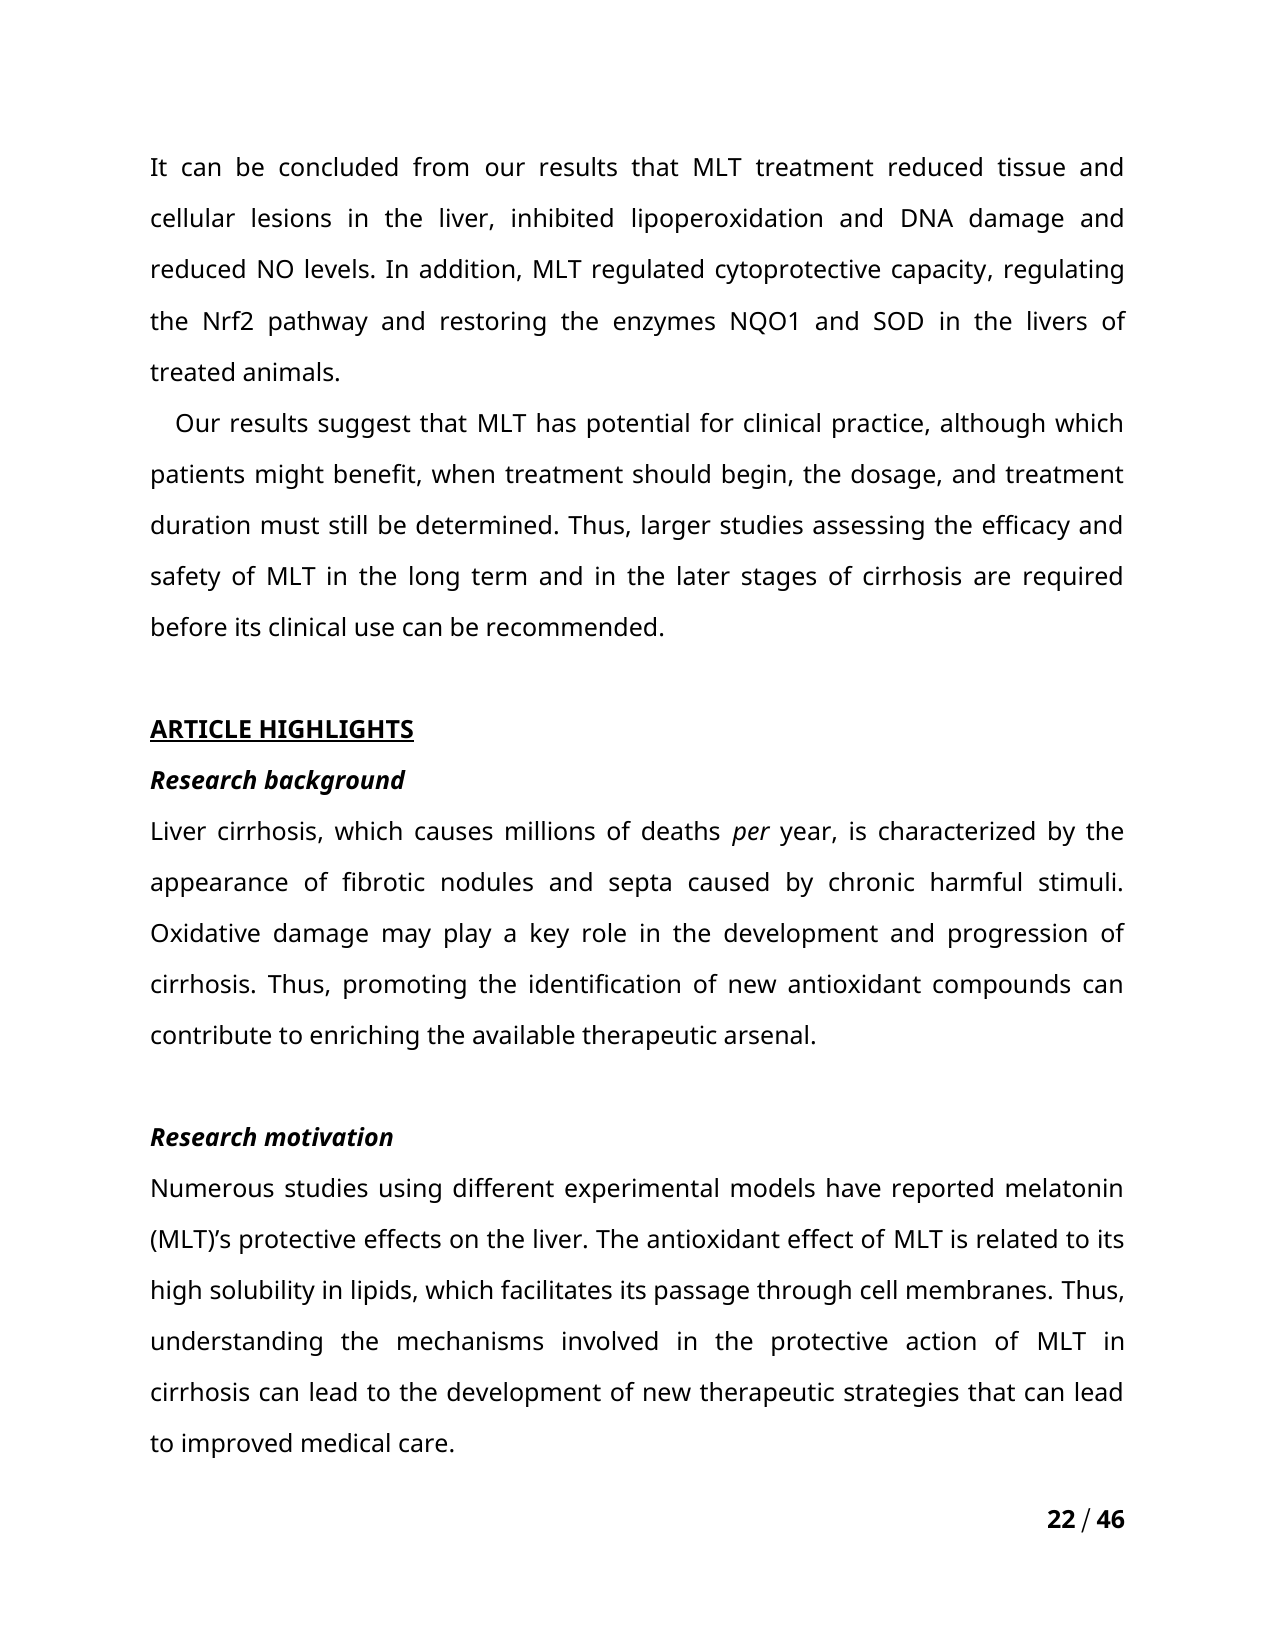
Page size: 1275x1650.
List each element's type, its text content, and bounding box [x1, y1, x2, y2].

text Research background [150, 762, 1125, 797]
text It can be concluded from our results that MLT treatment reduced tissue and cellular lesions in the liver, inhibited lipoperoxidation and DNA damage and reduced NO levels. In addition, MLT regulated cytoprotective capacity, regulating the Nrf2 pathway and restoring the enzymes NQO1 and SOD in the livers of treated animals. [150, 150, 1125, 388]
text Numerous studies using different experimental models have reported melatonin (MLT)’s protective effects on the liver. The antioxidant effect of MLT is related to its high solubility in lipids, which facilitates its passage through cell membranes. Thus, understanding the mechanisms involved in the protective action of MLT in cirrhosis can lead to the development of new therapeutic strategies that can lead to improved medical care. [150, 1171, 1125, 1460]
text Research motivation [150, 1120, 1125, 1154]
text Our results suggest that MLT has potential for clinical practice, although which patients might benefit, when treatment should begin, the dosage, and treatment duration must still be determined. Thus, larger studies assessing the efficacy and safety of MLT in the long term and in the later stages of cirrhosis are required before its clinical use can be recommended. [150, 405, 1125, 643]
text Liver cirrhosis, which causes millions of deaths per year, is characterized by the appearance of fibrotic nodules and septa caused by chronic harmful stimuli. Oxidative damage may play a key role in the development and progression of cirrhosis. Thus, promoting the identification of new antioxidant compounds can contribute to enriching the available therapeutic arsenal. [150, 813, 1125, 1052]
text ARTICLE HIGHLIGHTS [150, 711, 1125, 746]
